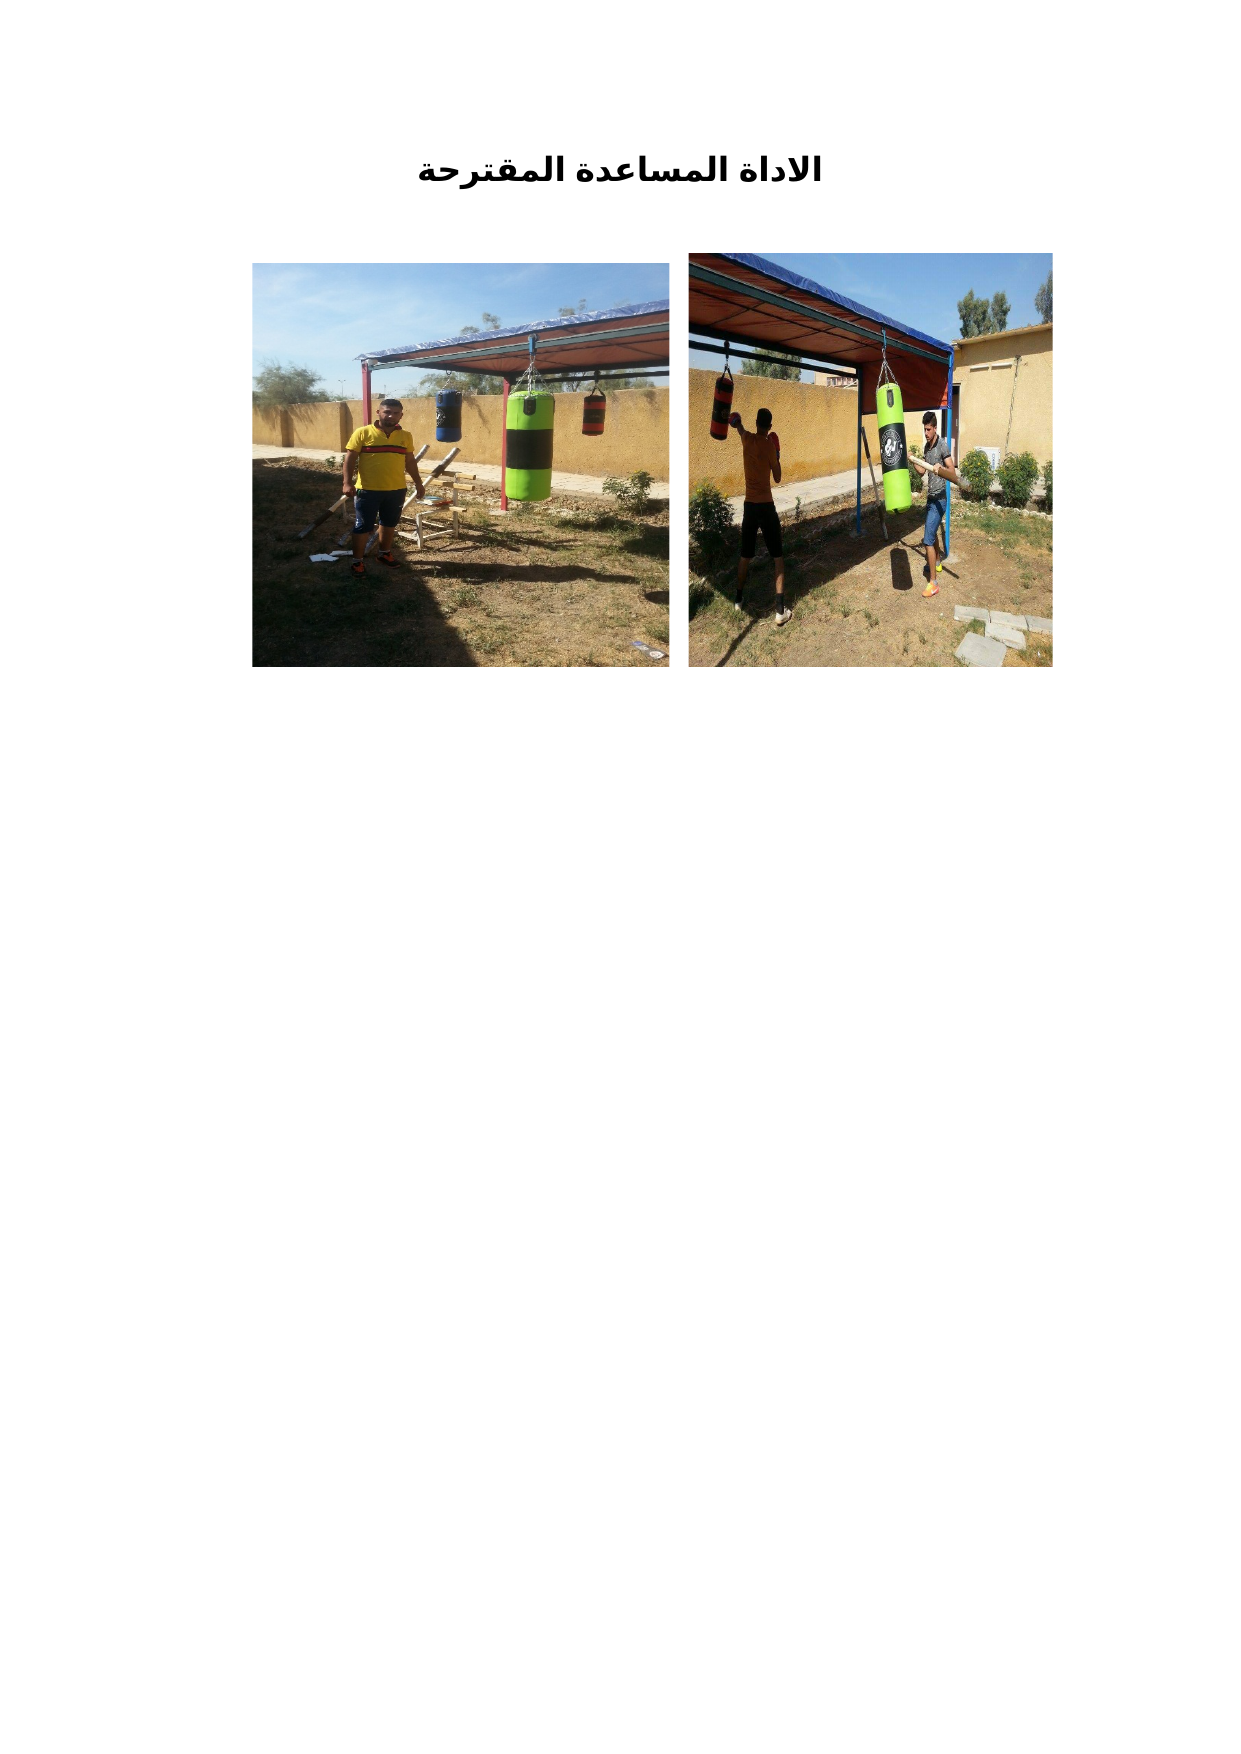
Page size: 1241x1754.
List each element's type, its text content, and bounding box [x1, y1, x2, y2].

picture [252, 263, 670, 667]
text الاداة المساعدة المقترحة [187, 150, 1053, 188]
picture [688, 253, 1053, 667]
